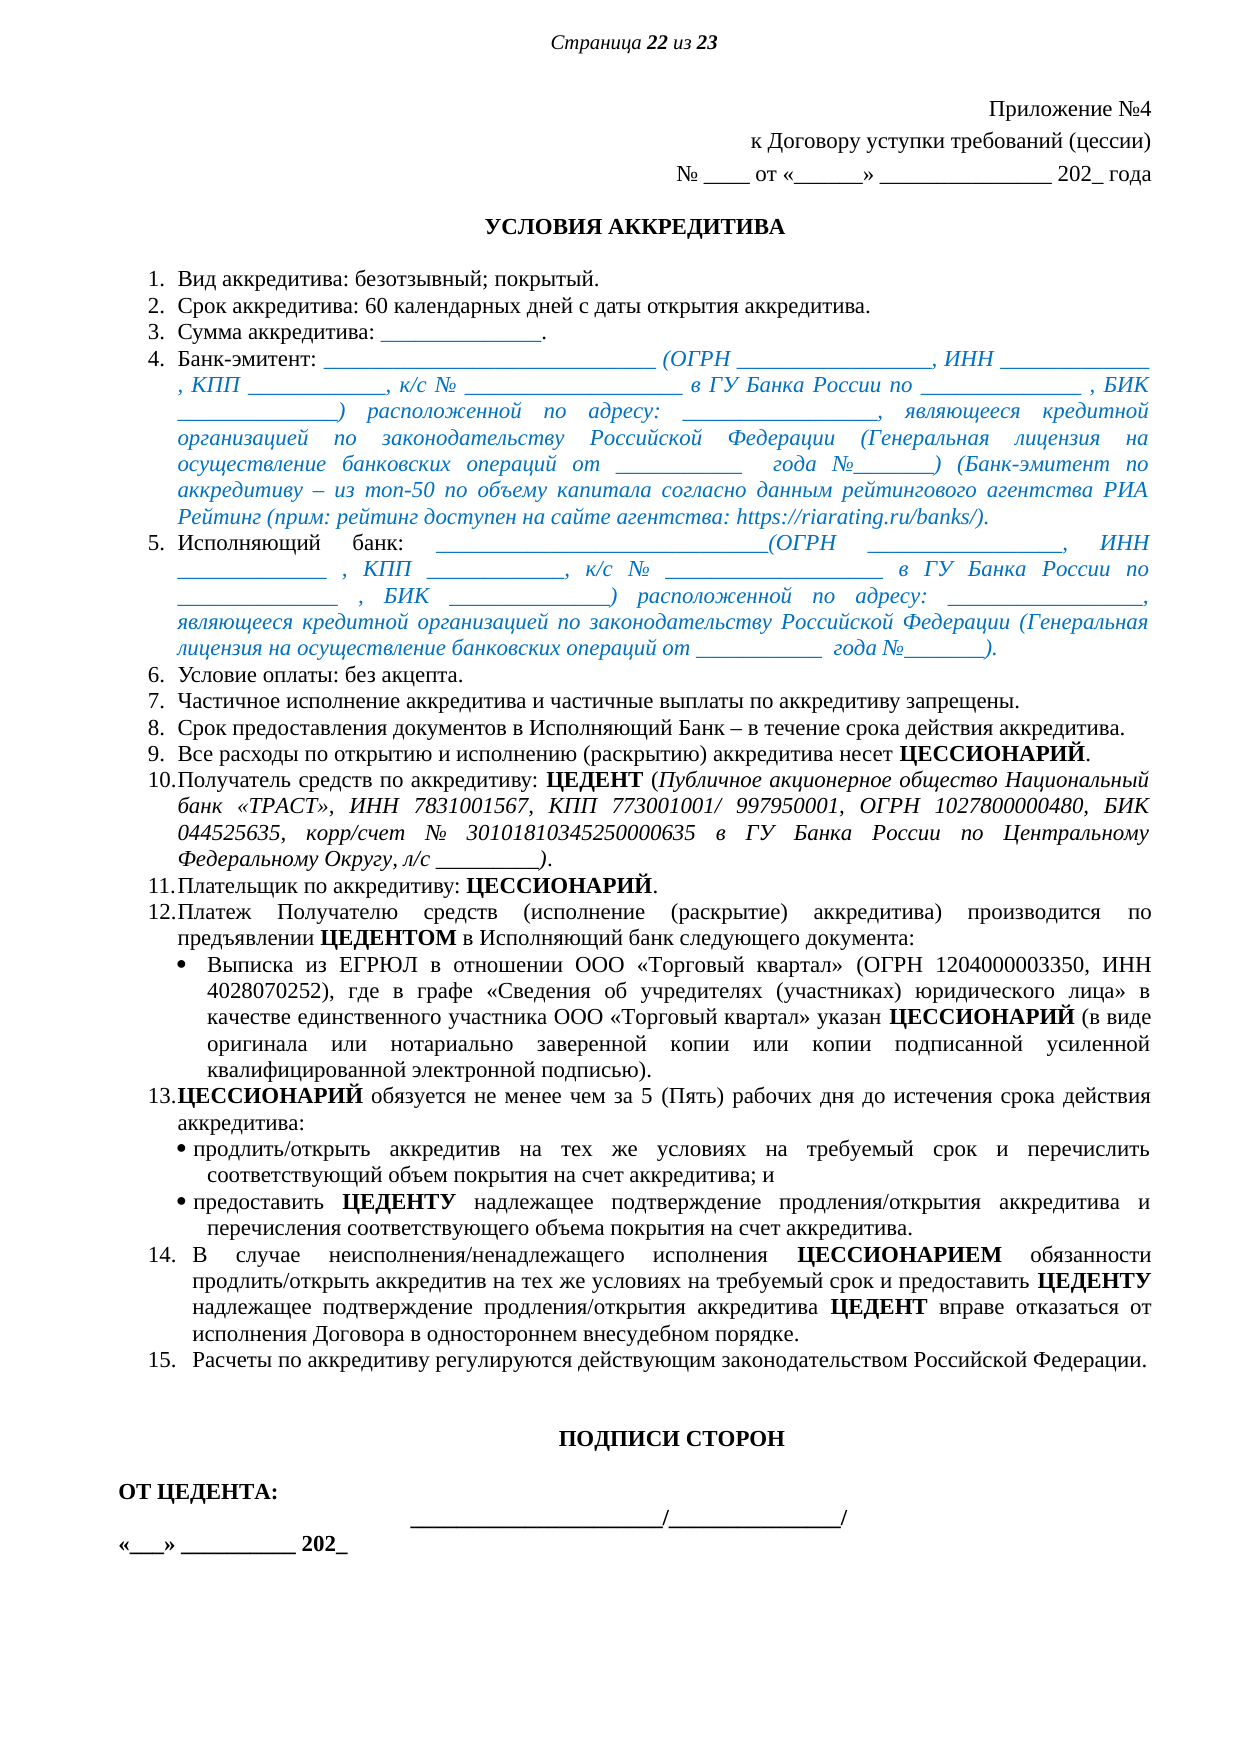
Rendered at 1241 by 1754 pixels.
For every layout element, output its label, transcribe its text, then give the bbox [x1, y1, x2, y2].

list продлить/открыть аккредитив на тех же условиях на требуемый срок и перечислить соответствующий объем покрытия на счет аккредитива; и [177, 1135, 1152, 1188]
list Срок предоставления документов в Исполняющий Банк – в течение срока действия аккредитива. [148, 713, 1152, 740]
text «___» __________ 202_ [118, 1531, 1152, 1557]
text ОТ ЦЕДЕНТА: [118, 1478, 1152, 1504]
text УСЛОВИЯ АККРЕДИТИВА [118, 213, 1152, 239]
list Сумма аккредитива: ______________. [148, 318, 1152, 344]
list В случае неисполнения/ненадлежащего исполнения ЦЕССИОНАРИЕМ обязанности продлить/открыть аккредитив на тех же условиях на требуемый срок и предоставить ЦЕДЕНТУ надлежащее подтверждение продления/открытия аккредитива ЦЕДЕНТ вправе отказаться от исполнения Договора в одностороннем внесудебном порядке. [148, 1241, 1152, 1346]
list предоставить ЦЕДЕНТУ надлежащее подтверждение продления/открытия аккредитива и перечисления соответствующего объема покрытия на счет аккредитива. [177, 1188, 1152, 1241]
text Приложение №4 [118, 95, 1152, 121]
list Все расходы по открытию и исполнению (раскрытию) аккредитива несет ЦЕССИОНАРИЙ. [148, 740, 1152, 766]
list Условие оплаты: без акцепта. [148, 661, 1152, 687]
list Частичное исполнение аккредитива и частичные выплаты по аккредитиву запрещены. [148, 687, 1152, 713]
list Выписка из ЕГРЮЛ в отношении ООО «Торговый квартал» (ОГРН 1204000003350, ИНН 4028070252), где в графе «Сведения об учредителях (участниках) юридического лица» в качестве единственного участника ООО «Торговый квартал» указан ЦЕССИОНАРИЙ (в виде оригинала или нотариально заверенной копии или копии подписанной усиленной квалифицированной электронной подписью). [177, 951, 1152, 1082]
text № ____ от «______» _______________ 202_ года [118, 160, 1152, 186]
list Срок аккредитива: 60 календарных дней с даты открытия аккредитива. [148, 292, 1152, 318]
list ЦЕССИОНАРИЙ обязуется не менее чем за 5 (Пять) рабочих дня до истечения срока действия аккредитива: [148, 1082, 1152, 1135]
list Расчеты по аккредитиву регулируются действующим законодательством Российской Федерации. [148, 1346, 1152, 1372]
list Банк-эмитент: _____________________________ (ОГРН _________________, ИНН _____________ , КПП ____________, к/с № ___________________ в ГУ Банка России по ______________ , БИК ______________) расположенной по адресу: _________________, являющееся кредитной организацией по законодательству Российской Федерации (Генеральная лицензия на осуществление банковских операций от ___________ года №_______) (Банк-эмитент по аккредитиву – из топ-50 по объему капитала согласно данным рейтингового агентства РИА Рейтинг (прим: рейтинг доступен на сайте агентства: https://riarating.ru/banks/). [148, 344, 1152, 529]
text ПОДПИСИ СТОРОН [118, 1425, 1152, 1451]
text к Договору уступки требований (цессии) [193, 127, 1152, 154]
list Получатель средств по аккредитиву: ЦЕДЕНТ (Публичное акционерное общество Национальный банк «ТРАСТ», ИНН 7831001567, КПП 773001001/ 997950001, ОГРН 1027800000480, БИК 044525635, корр/счет № 30101810345250000635 в ГУ Банка России по Центральному Федеральному Округу, л/с _________). [148, 766, 1152, 872]
list Вид аккредитива: безотзывный; покрытый. [148, 266, 1152, 292]
list Исполняющий банк: _____________________________(ОГРН _________________, ИНН _____________ , КПП ____________, к/с № ___________________ в ГУ Банка России по ______________ , БИК ______________) расположенной по адресу: _________________, являющееся кредитной организацией по законодательству Российской Федерации (Генеральная лицензия на осуществление банковских операций от ___________ года №_______). [148, 529, 1152, 661]
list Плательщик по аккредитиву: ЦЕССИОНАРИЙ. [148, 872, 1152, 898]
list Платеж Получателю средств (исполнение (раскрытие) аккредитива) производится по предъявлении ЦЕДЕНТОМ в Исполняющий банк следующего документа: [148, 898, 1152, 951]
text ______________________/_______________/ [118, 1504, 1152, 1531]
